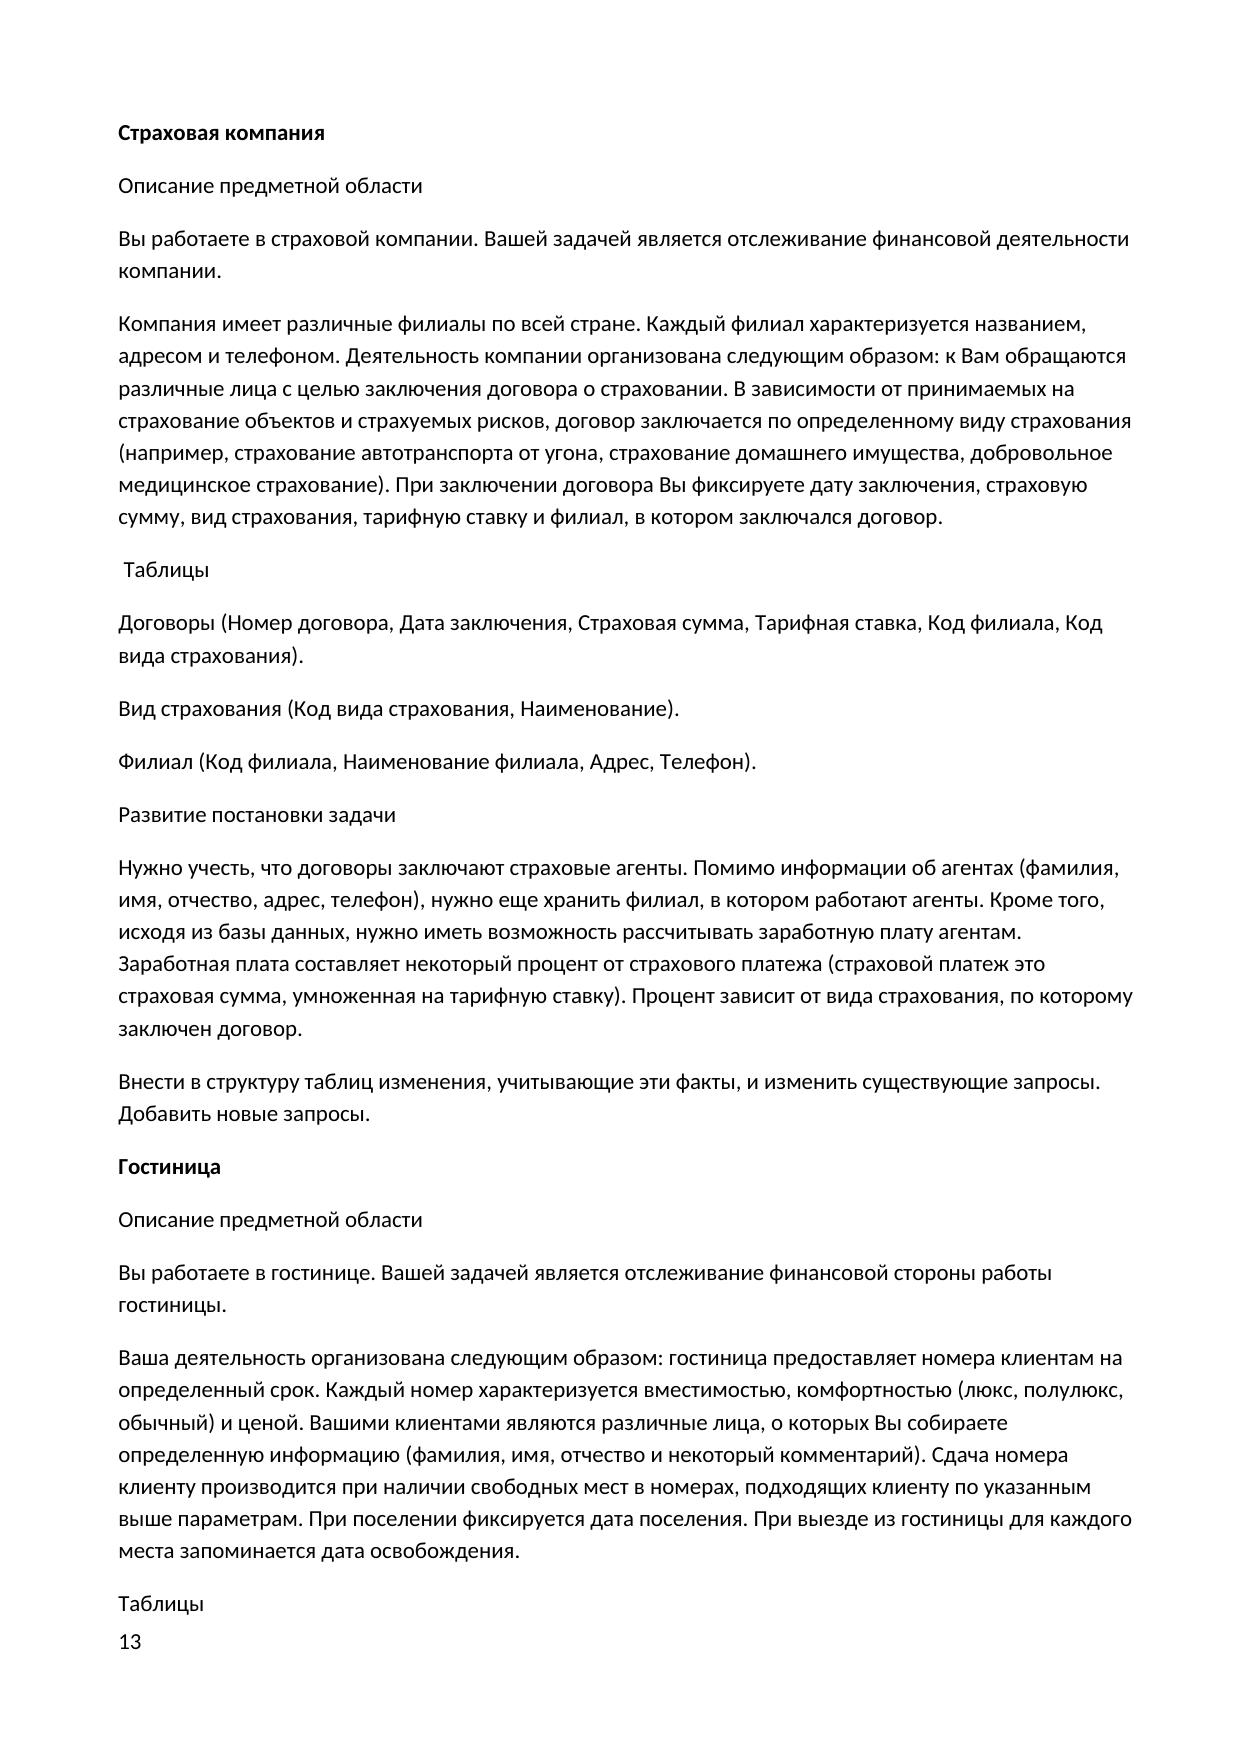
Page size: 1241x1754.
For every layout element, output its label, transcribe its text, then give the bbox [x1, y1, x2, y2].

text Таблицы [118, 556, 1137, 583]
text Вы работаете в страховой компании. Вашей задачей является отслеживание финансовой деятельности компании. [118, 224, 1137, 284]
text Таблицы [118, 1589, 1137, 1617]
text Описание предметной области [118, 1205, 1137, 1233]
text Договоры (Номер договора, Дата заключения, Страховая сумма, Тарифная ставка, Код филиала, Код вида страхования). [118, 608, 1137, 669]
text Внести в структуру таблиц изменения, учитывающие эти факты, и изменить существующие запросы. Добавить новые запросы. [118, 1067, 1137, 1127]
text Страховая компания [118, 118, 1137, 146]
text Компания имеет различные филиалы по всей стране. Каждый филиал характеризуется названием, адресом и телефоном. Деятельность компании организована следующим образом: к Вам обращаются различные лица с целью заключения договора о страховании. В зависимости от принимаемых на страхование объектов и страхуемых рисков, договор заключается по определенному виду страхования (например, страхование автотранспорта от угона, страхование домашнего имущества, добровольное медицинское страхование). При заключении договора Вы фиксируете дату заключения, страховую сумму, вид страхования, тарифную ставку и филиал, в котором заключался договор. [118, 309, 1137, 531]
text Нужно учесть, что договоры заключают страховые агенты. Помимо информации об агентах (фамилия, имя, отчество, адрес, телефон), нужно еще хранить филиал, в котором работают агенты. Кроме того, исходя из базы данных, нужно иметь возможность рассчитывать заработную плату агентам. Заработная плата составляет некоторый процент от страхового платежа (страховой платеж это страховая сумма, умноженная на тарифную ставку). Процент зависит от вида страхования, по которому заключен договор. [118, 853, 1137, 1042]
text Вид страхования (Код вида страхования, Наименование). [118, 694, 1137, 722]
text Развитие постановки задачи [118, 800, 1137, 828]
text Ваша деятельность организована следующим образом: гостиница предоставляет номера клиентам на определенный срок. Каждый номер характеризуется вместимостью, комфортностью (люкс, полулюкс, обычный) и ценой. Вашими клиентами являются различные лица, о которых Вы собираете определенную информацию (фамилия, имя, отчество и некоторый комментарий). Сдача номера клиенту производится при наличии свободных мест в номерах, подходящих клиенту по указанным выше параметрам. При поселении фиксируется дата поселения. При выезде из гостиницы для каждого места запоминается дата освобождения. [118, 1343, 1137, 1564]
text Вы работаете в гостинице. Вашей задачей является отслеживание финансовой стороны работы гостиницы. [118, 1258, 1137, 1318]
text Филиал (Код филиала, Наименование филиала, Адрес, Телефон). [118, 747, 1137, 775]
text Описание предметной области [118, 171, 1137, 199]
text Гостиница [118, 1152, 1137, 1180]
